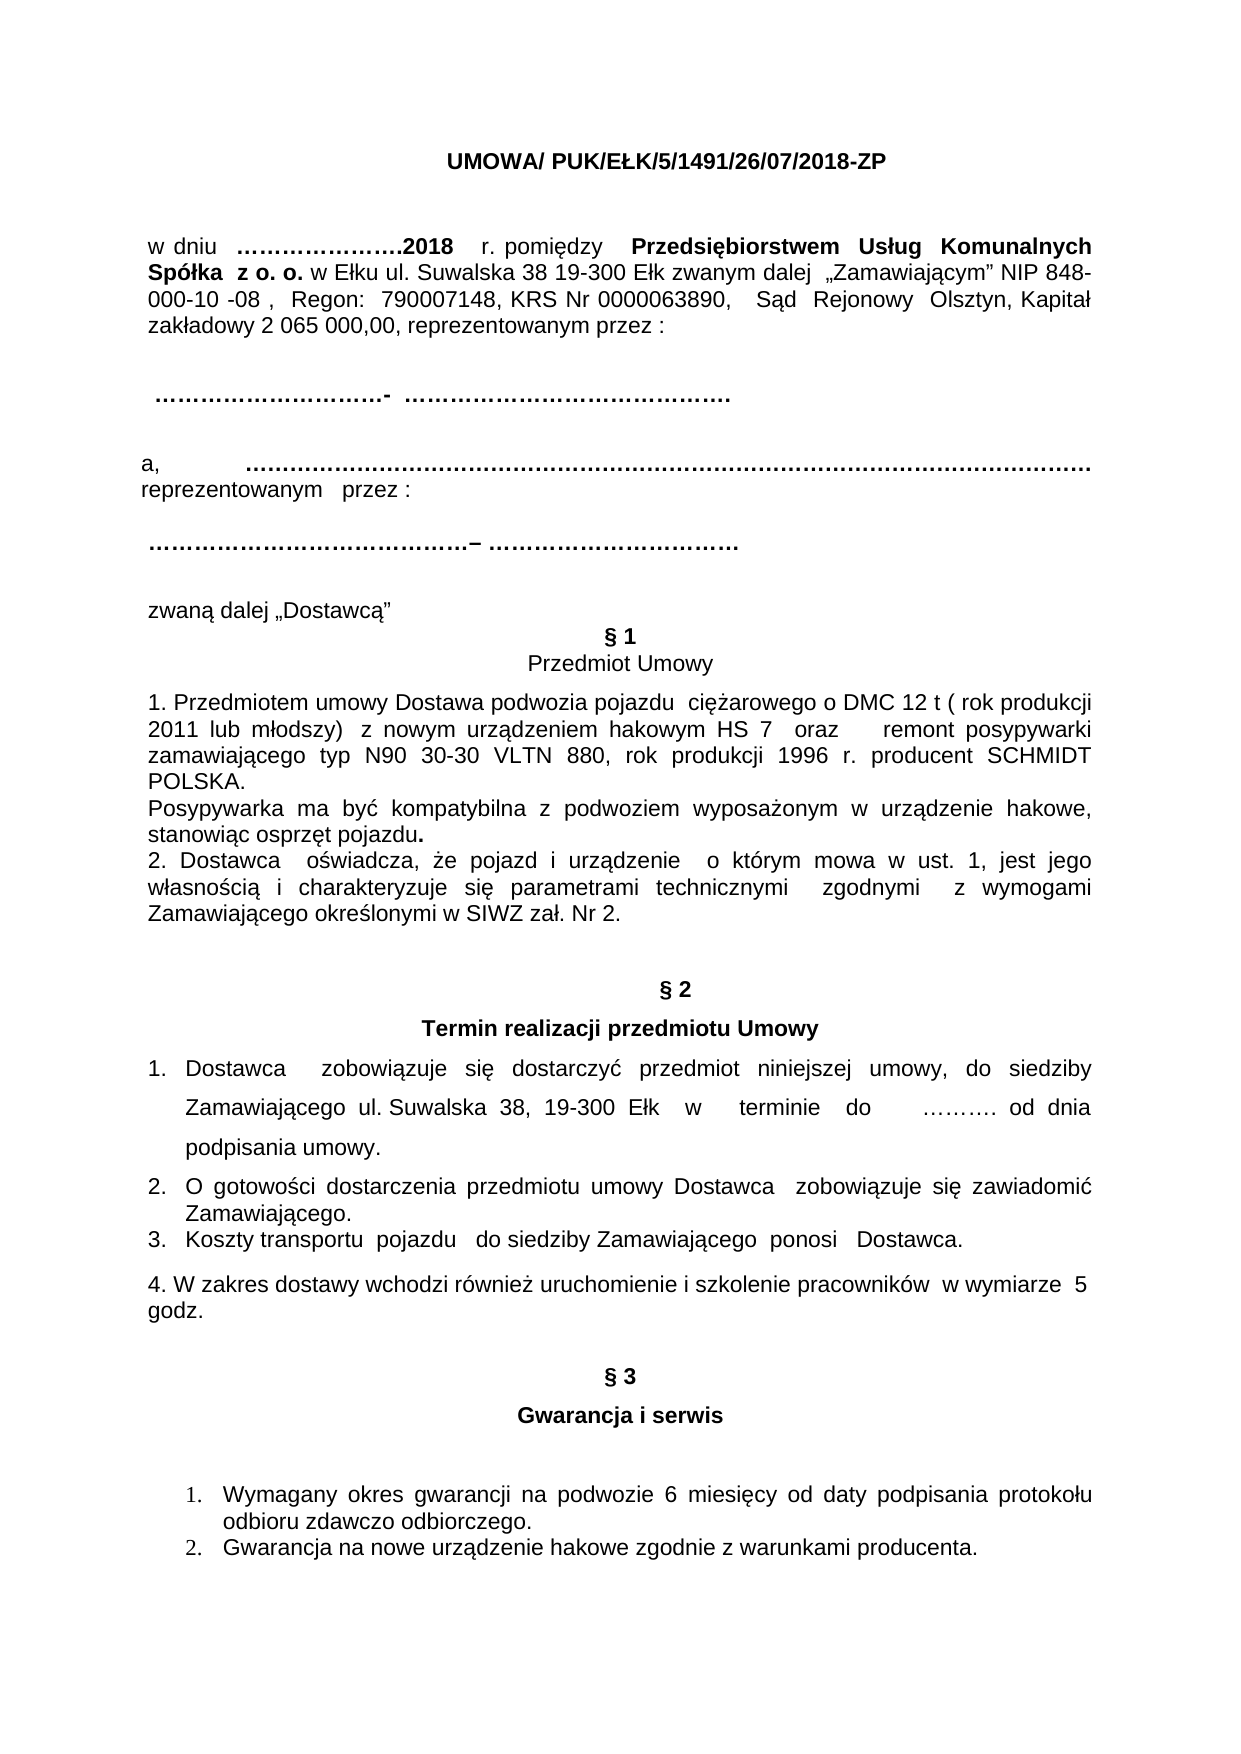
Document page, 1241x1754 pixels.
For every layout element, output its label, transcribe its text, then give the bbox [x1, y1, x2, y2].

text 2. Dostawca oświadcza, że pojazd i urządzenie o którym mowa w ust. 1, jest jego własnością i charakteryzuje się parametrami technicznymi zgodnymi z wymogami Zamawiającego określonymi w SIWZ zał. Nr 2. [148, 847, 1093, 926]
text Posypywarka ma być kompatybilna z podwoziem wyposażonym w urządzenie hakowe, stanowiąc osprzęt pojazdu. [148, 794, 1093, 847]
text 4. W zakres dostawy wchodzi również uruchomienie i szkolenie pracowników w wymiarze 5 godz. [148, 1271, 1093, 1323]
list Wymagany okres gwarancji na podwozie 6 miesięcy od daty podpisania protokołu odbioru zdawczo odbiorczego. [185, 1481, 1093, 1534]
list Gwarancja na nowe urządzenie hakowe zgodnie z warunkami producenta. [185, 1534, 1093, 1561]
text 1. Przedmiotem umowy Dostawa podwozia pojazdu ciężarowego o DMC 12 t ( rok produkcji 2011 lub młodszy) z nowym urządzeniem hakowym HS 7 oraz remont posypywarki zamawiającego typ N90 30-30 VLTN 880, rok produkcji 1996 r. producent SCHMIDT POLSKA. [148, 689, 1093, 794]
text ……………………………………– …………………………… [148, 529, 1093, 555]
list a, ……………………………………………………………………………………………………reprezentowanym przez : [141, 450, 1093, 502]
text …………………………- ……………………………………. [148, 381, 1093, 408]
text UMOWA/ PUK/EŁK/5/1491/26/07/2018-ZP [148, 148, 1093, 174]
text § 2 [354, 976, 1093, 1002]
text § 1 [148, 623, 1093, 650]
text Gwarancja i serwis [148, 1402, 1093, 1429]
list Koszty transportu pojazdu do siedziby Zamawiającego ponosi Dostawca. [148, 1226, 1093, 1252]
text § 3 [148, 1363, 1093, 1389]
text w dniu ………………….2018 r. pomiędzy Przedsiębiorstwem Usług Komunalnych Spółka z o. o. w Ełku ul. Suwalska 38 19-300 Ełk zwanym dalej „Zamawiającym” NIP 848-000-10 -08 , Regon: 790007148, KRS Nr 0000063890, Sąd Rejonowy Olsztyn, Kapitał zakładowy 2 065 000,00, reprezentowanym przez : [148, 233, 1093, 338]
text zwaną dalej „Dostawcą” [148, 597, 1093, 623]
text Przedmiot Umowy [148, 650, 1093, 676]
list Dostawca zobowiązuje się dostarczyć przedmiot niniejszej umowy, do siedziby Zamawiającego ul. Suwalska 38, 19-300 Ełk w terminie do ………. od dnia podpisania umowy. [148, 1055, 1093, 1160]
list O gotowości dostarczenia przedmiotu umowy Dostawca zobowiązuje się zawiadomić Zamawiającego. [148, 1173, 1093, 1226]
text Termin realizacji przedmiotu Umowy [148, 1015, 1093, 1042]
